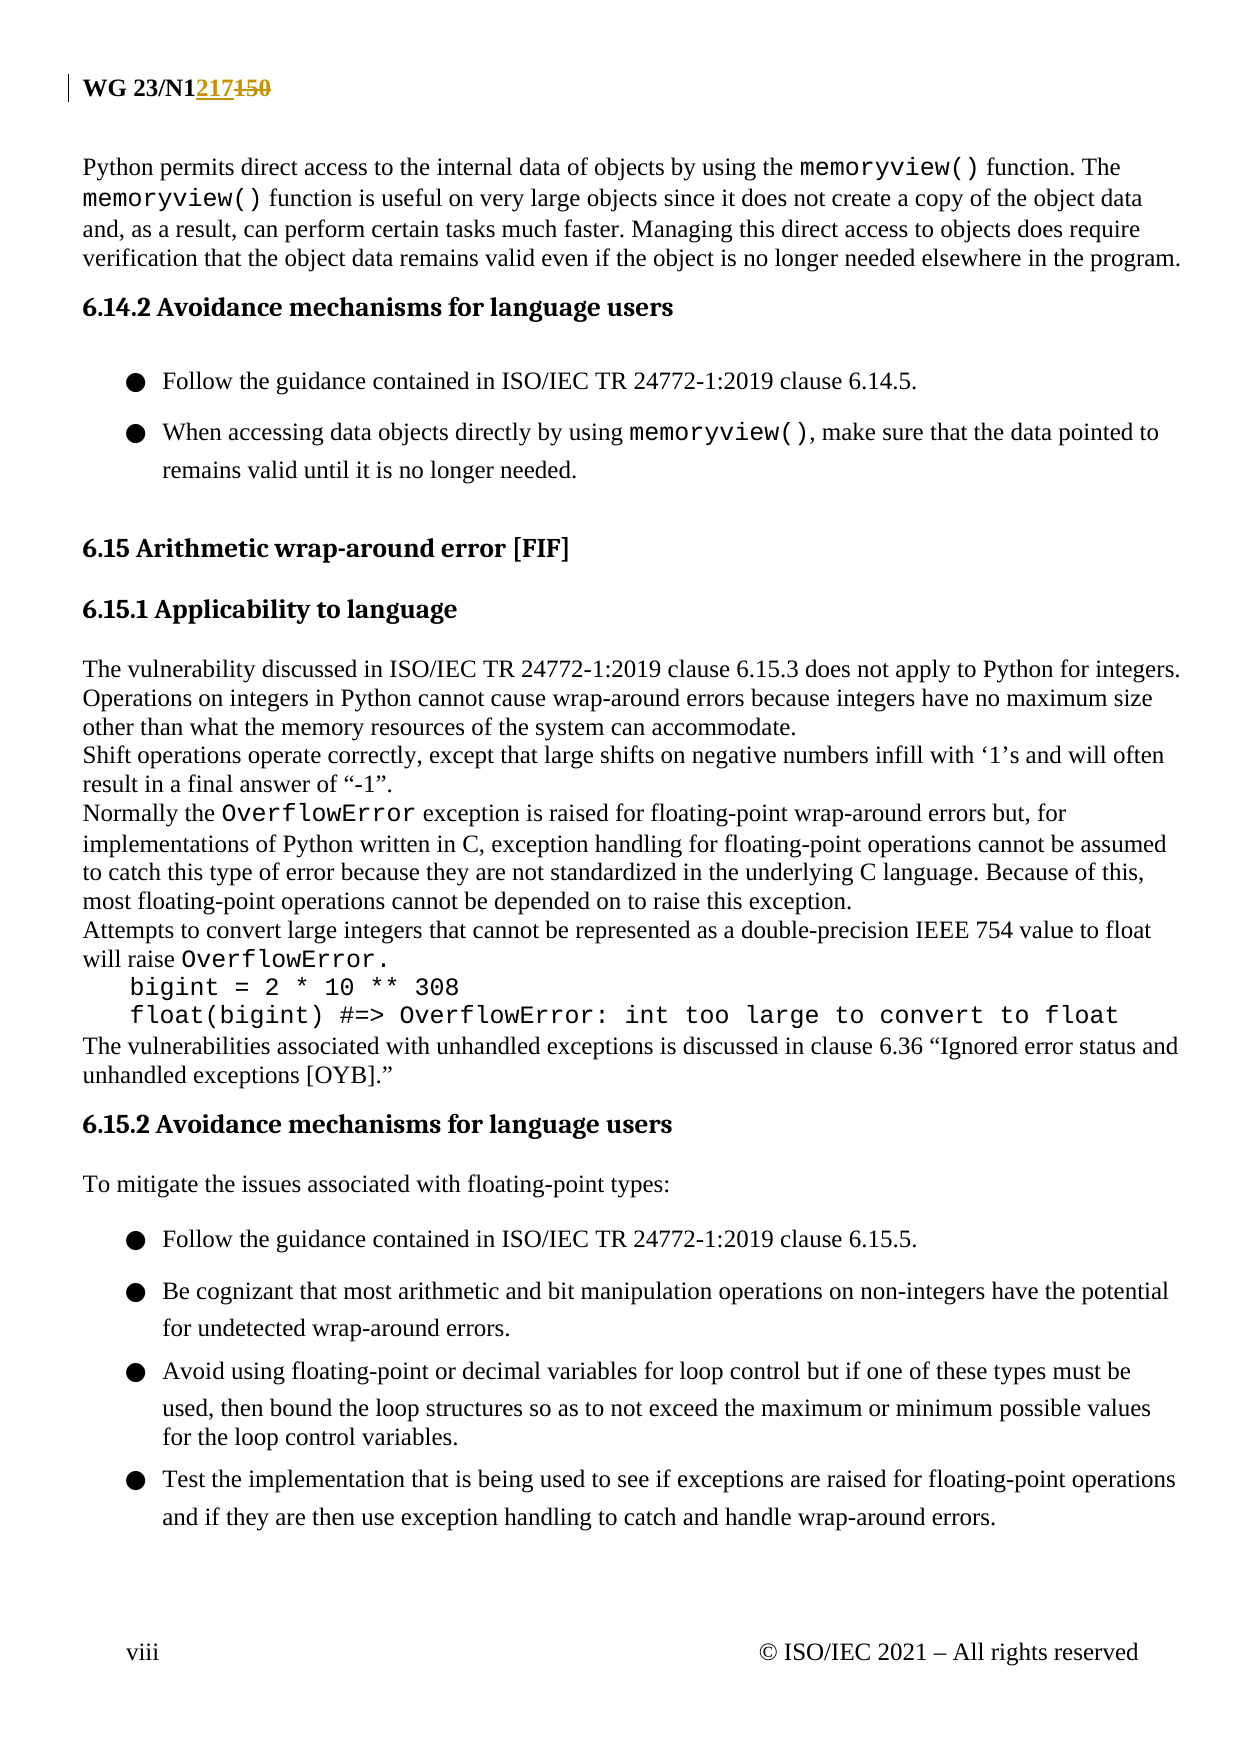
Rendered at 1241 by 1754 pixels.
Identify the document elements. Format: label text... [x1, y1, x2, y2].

text The vulnerability discussed in ISO/IEC TR 24772-1:2019 clause 6.15.3 does not apply to Python for integers. [82, 654, 1182, 683]
list Avoid using floating-point or decimal variables for loop control but if one of these types must be used, then bound the loop structures so as to not exceed the maximum or minimum possible values for the loop control variables. [124, 1342, 1182, 1451]
text Operations on integers in Python cannot cause wrap-around errors because integers have no maximum size other than what the memory resources of the system can accommodate. [82, 683, 1182, 740]
text bigint = 2 * 10 ** 308 float(bigint) #=> OverflowError: int too large to convert to float [129, 974, 1182, 1031]
list Test the implementation that is being used to see if exceptions are raised for floating-point operations and if they are then use exception handling to catch and handle wrap-around errors. [124, 1451, 1182, 1531]
text To mitigate the issues associated with floating-point types: [82, 1169, 1182, 1198]
text The vulnerabilities associated with unhandled exceptions is discussed in clause 6.36 “Ignored error status and unhandled exceptions [OYB].” [82, 1031, 1182, 1089]
subtitle 6.15.2 Avoidance mechanisms for language users [82, 1109, 1182, 1141]
subtitle 6.14.2 Avoidance mechanisms for language users [82, 292, 1182, 323]
subtitle 6.15 Arithmetic wrap-around error [FIF] [82, 533, 1182, 564]
text Normally the OverflowError exception is raised for floating-point wrap-around errors but, for implementations of Python written in C, exception handling for floating-point operations cannot be assumed to catch this type of error because they are not standardized in the underlying C language. Because of this, most floating-point operations cannot be depended on to raise this exception. [82, 798, 1182, 915]
list Be cognizant that most arithmetic and bit manipulation operations on non-integers have the potential for undetected wrap-around errors. [124, 1262, 1182, 1342]
text Python permits direct access to the internal data of objects by using the memoryview() function. The memoryview() function is useful on very large objects since it does not create a copy of the object data and, as a result, can perform certain tasks much faster. Managing this direct access to objects does require verification that the object data remains valid even if the object is no longer needed elsewhere in the program. [82, 152, 1182, 271]
list When accessing data objects directly by using memoryview(), make sure that the data pointed to remains valid until it is no longer needed. [124, 404, 1182, 484]
list Follow the guidance contained in ISO/IEC TR 24772-1:2019 clause 6.14.5. [124, 352, 1182, 404]
text Attempts to convert large integers that cannot be represented as a double-precision IEEE 754 value to float will raise OverflowError. [82, 915, 1182, 974]
list Follow the guidance contained in ISO/IEC TR 24772-1:2019 clause 6.15.5. [124, 1211, 1182, 1262]
text Shift operations operate correctly, except that large shifts on negative numbers infill with ‘1’s and will often result in a final answer of “-1”. [82, 740, 1182, 798]
subtitle 6.15.1 Applicability to language [82, 594, 1182, 625]
